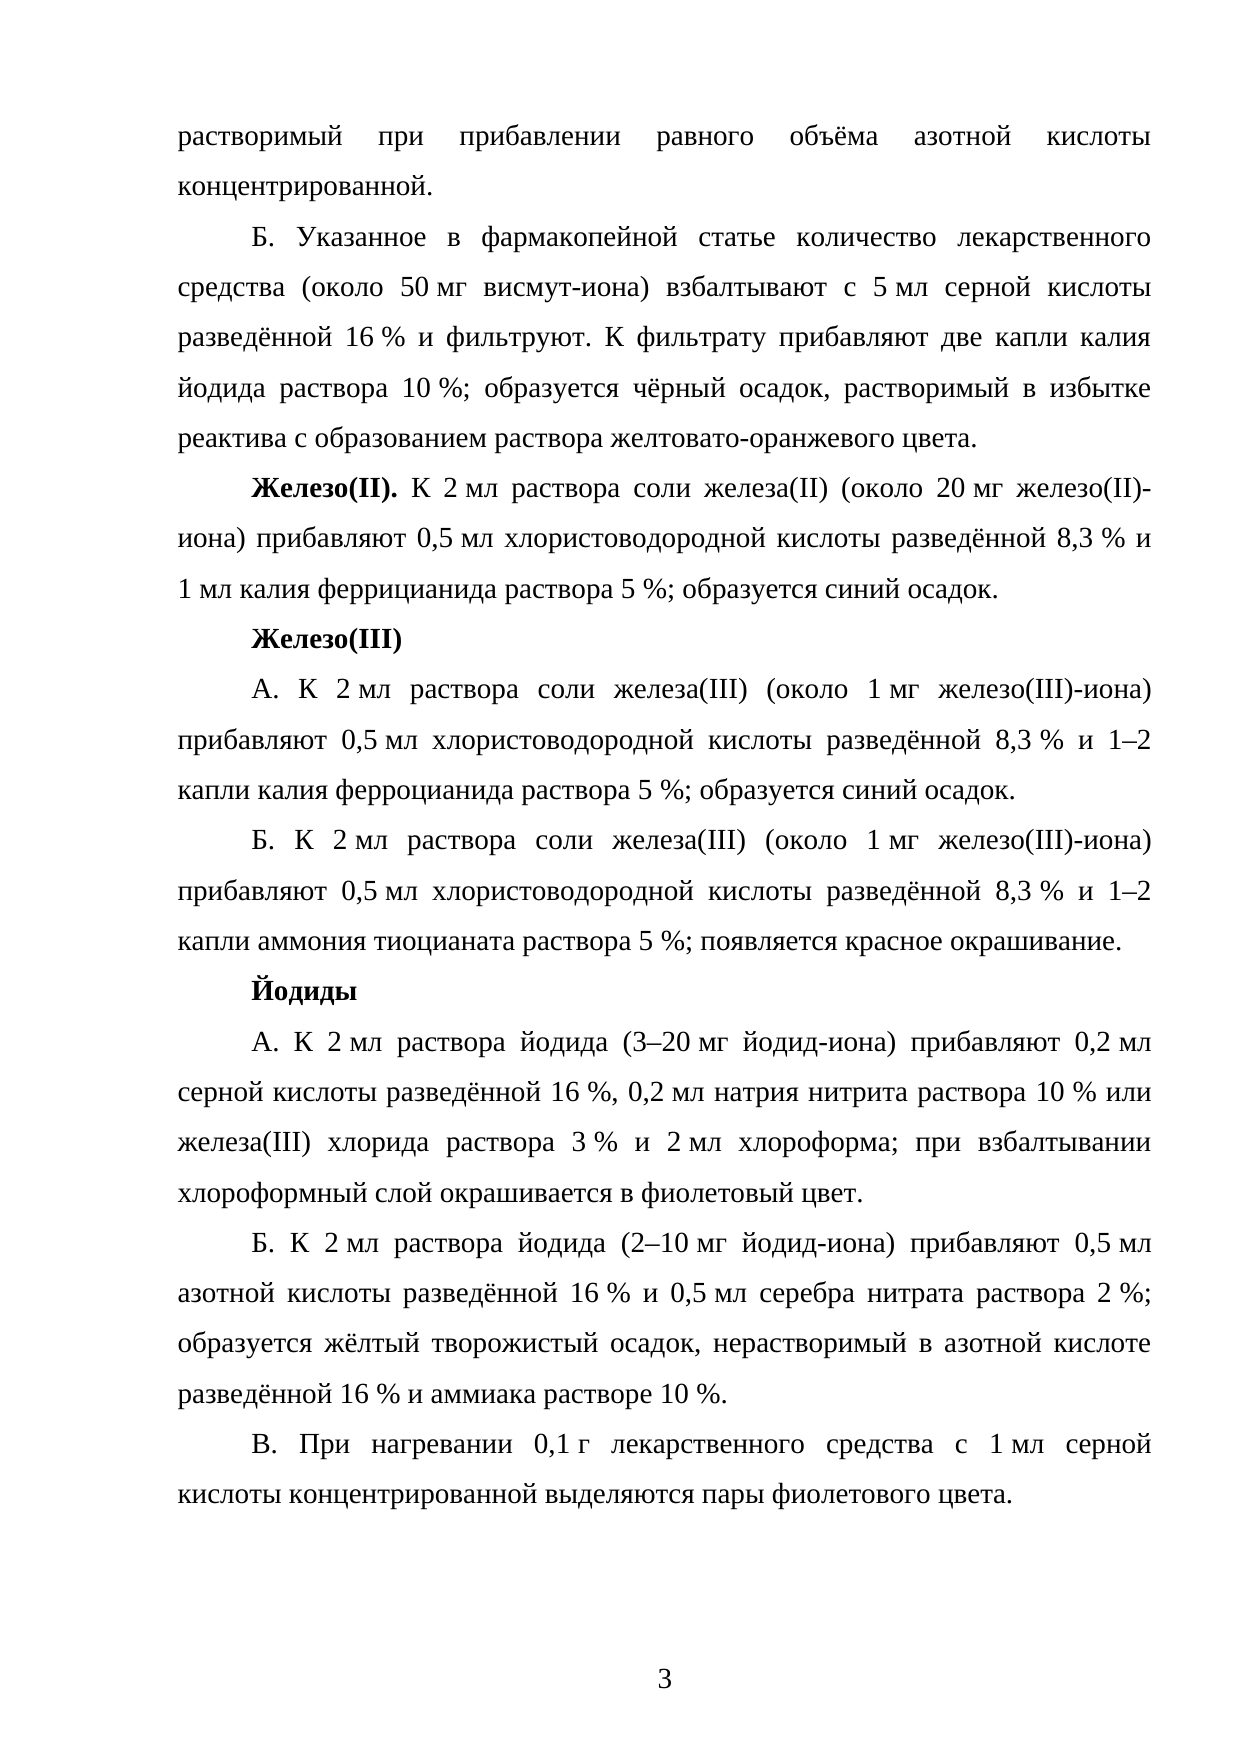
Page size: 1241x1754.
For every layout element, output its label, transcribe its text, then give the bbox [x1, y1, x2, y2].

text Йодиды [177, 973, 1152, 1007]
text А. К 2 мл раствора соли железа(III) (около 1 мг железо(III)-иона) прибавляют 0,5 мл хлористоводородной кислоты разведённой 8,3 % и 1–2 капли калия ферроцианида раствора 5 %; образуется синий осадок. [177, 672, 1152, 806]
text Б. К 2 мл раствора соли железа(III) (около 1 мг железо(III)-иона) прибавляют 0,5 мл хлористоводородной кислоты разведённой 8,3 % и 1–2 капли аммония тиоцианата раствора 5 %; появляется красное окрашивание. [177, 822, 1152, 957]
text В. При нагревании 0,1 г лекарственного средства с 1 мл серной кислоты концентрированной выделяются пары фиолетового цвета. [177, 1426, 1152, 1510]
text А. К 2 мл раствора йодида (3–20 мг йодид-иона) прибавляют 0,2 мл серной кислоты разведённой 16 %, 0,2 мл натрия нитрита раствора 10 % или железа(III) хлорида раствора 3 % и 2 мл хлороформа; при взбалтывании хлороформный слой окрашивается в фиолетовый цвет. [177, 1024, 1152, 1208]
text Железо(II). К 2 мл раствора соли железа(II) (около 20 мг железо(II)-иона) прибавляют 0,5 мл хлористоводородной кислоты разведённой 8,3 % и 1 мл калия феррицианида раствора 5 %; образуется синий осадок. [177, 470, 1152, 604]
text Б. Указанное в фармакопейной статье количество лекарственного средства (около 50 мг висмут-иона) взбалтывают с 5 мл серной кислоты разведённой 16 % и фильтруют. К фильтрату прибавляют две капли калия йодида раствора 10 %; образуется чёрный осадок, растворимый в избытке реактива с образованием раствора желтовато-оранжевого цвета. [177, 219, 1152, 453]
text Б. К 2 мл раствора йодида (2–10 мг йодид-иона) прибавляют 0,5 мл азотной кислоты разведённой 16 % и 0,5 мл серебра нитрата раствора 2 %; образуется жёлтый творожистый осадок, нерастворимый в азотной кислоте разведённой 16 % и аммиака растворе 10 %. [177, 1225, 1152, 1409]
text Железо(III) [177, 621, 1152, 655]
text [177, 118, 1152, 202]
